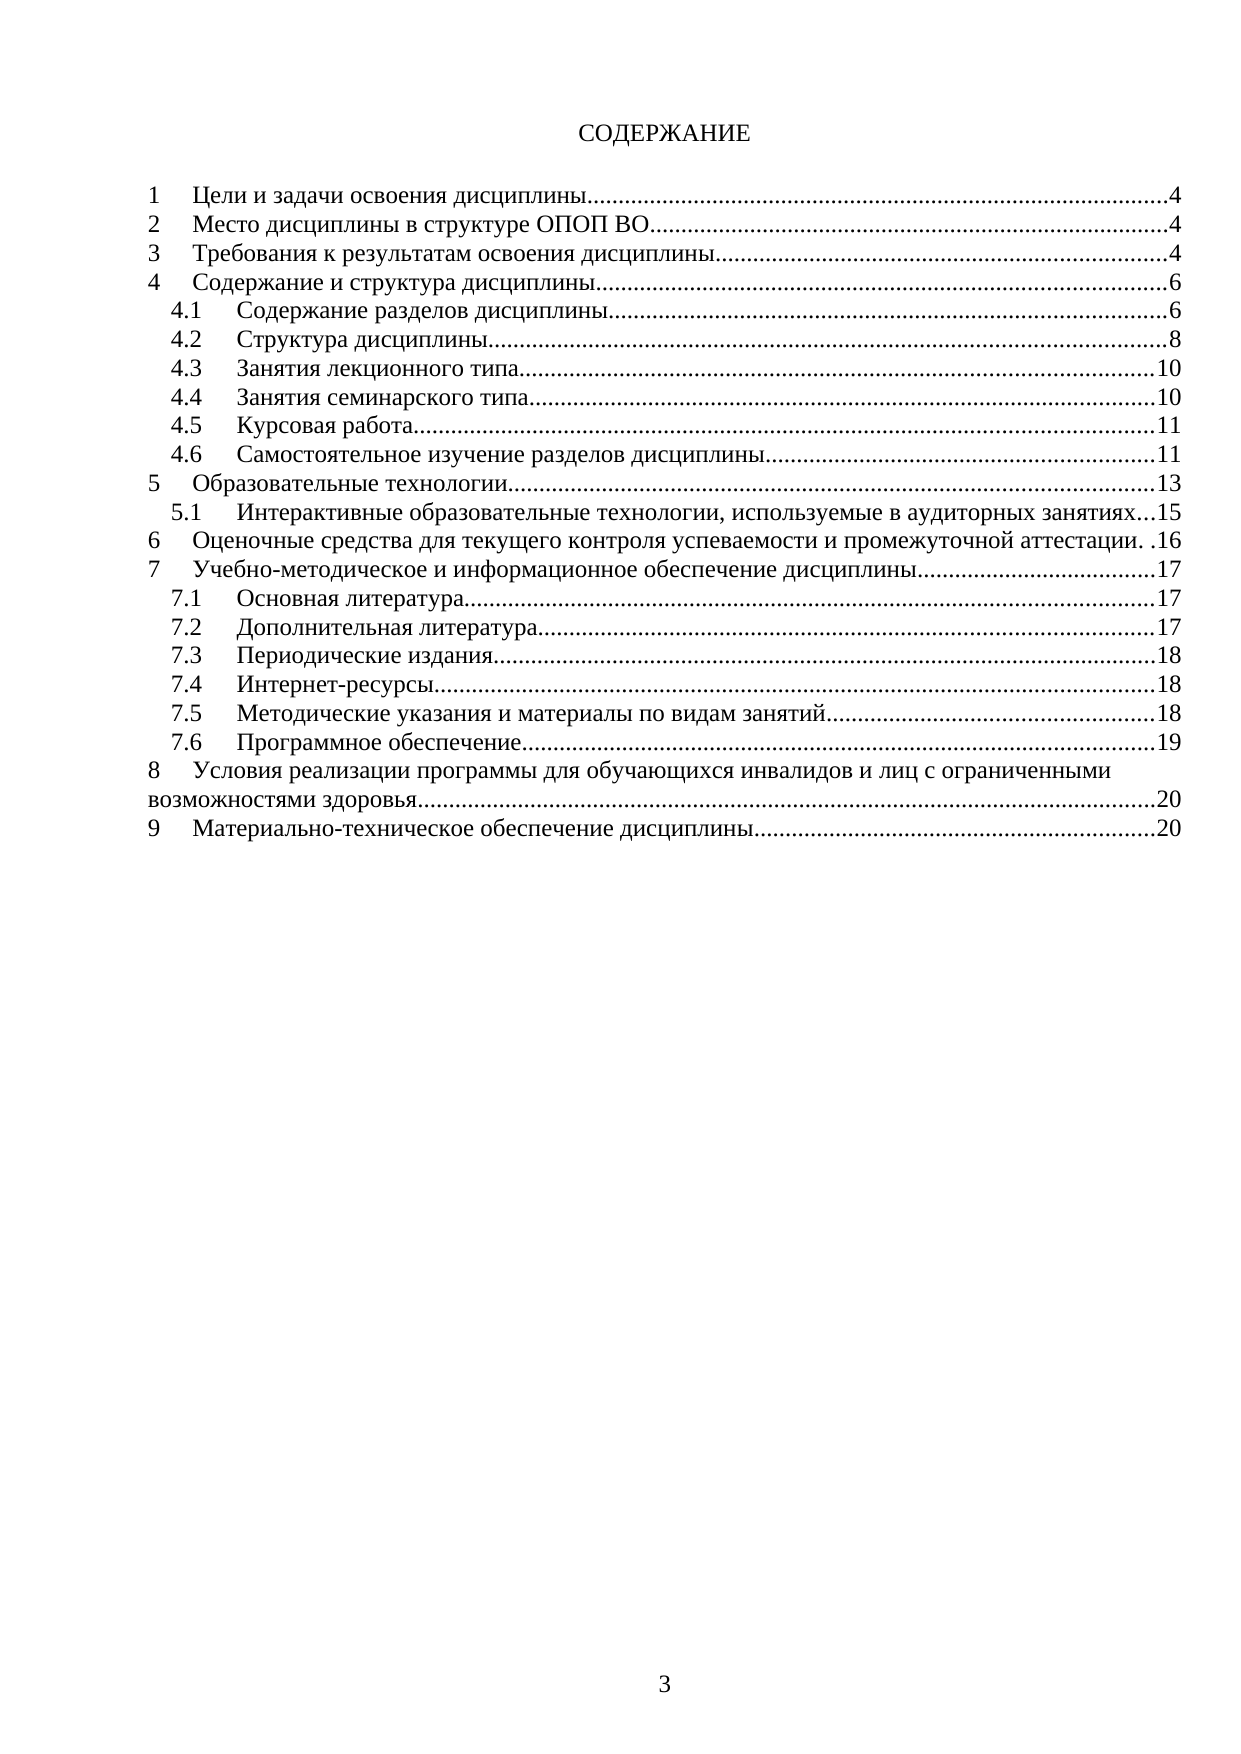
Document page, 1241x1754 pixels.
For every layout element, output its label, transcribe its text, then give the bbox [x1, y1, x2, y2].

text 4.4 Занятия семинарского типа 10 [171, 382, 1181, 410]
text 4.2 Структура дисциплины 8 [171, 324, 1181, 353]
text 5 Образовательные технологии 13 [148, 468, 1181, 497]
text 4.6 Самостоятельное изучение разделов дисциплины 11 [171, 439, 1181, 468]
text 1 Цели и задачи освоения дисциплины 4 [148, 180, 1181, 209]
text СОДЕРЖАНИЕ [148, 118, 1181, 147]
text 7.3 Периодические издания 18 [171, 640, 1181, 669]
text 2 Место дисциплины в структуре ОПОП ВО 4 [148, 209, 1181, 238]
text 7.6 Программное обеспечение 19 [171, 727, 1181, 755]
text 5.1 Интерактивные образовательные технологии, используемые в аудиторных занятиях 15 [171, 497, 1181, 525]
text 8 Условия реализации программы для обучающихся инвалидов и лиц с ограниченными возможностями здоровья 20 [148, 755, 1181, 813]
text 9 Материально-техническое обеспечение дисциплины 20 [148, 813, 1181, 842]
text 4.5 Курсовая работа 11 [171, 410, 1181, 439]
text 6 Оценочные средства для текущего контроля успеваемости и промежуточной аттестации 16 [148, 525, 1181, 554]
text 7.2 Дополнительная литература 17 [171, 612, 1181, 640]
text 7 Учебно-методическое и информационное обеспечение дисциплины 17 [148, 554, 1181, 583]
text 4 Содержание и структура дисциплины 6 [148, 267, 1181, 295]
text 4.3 Занятия лекционного типа 10 [171, 353, 1181, 382]
text 3 Требования к результатам освоения дисциплины 4 [148, 238, 1181, 267]
text 4.1 Содержание разделов дисциплины 6 [171, 295, 1181, 324]
text 7.5 Методические указания и материалы по видам занятий 18 [171, 698, 1181, 727]
text 7.4 Интернет-ресурсы 18 [171, 669, 1181, 698]
text 7.1 Основная литература 17 [171, 583, 1181, 612]
